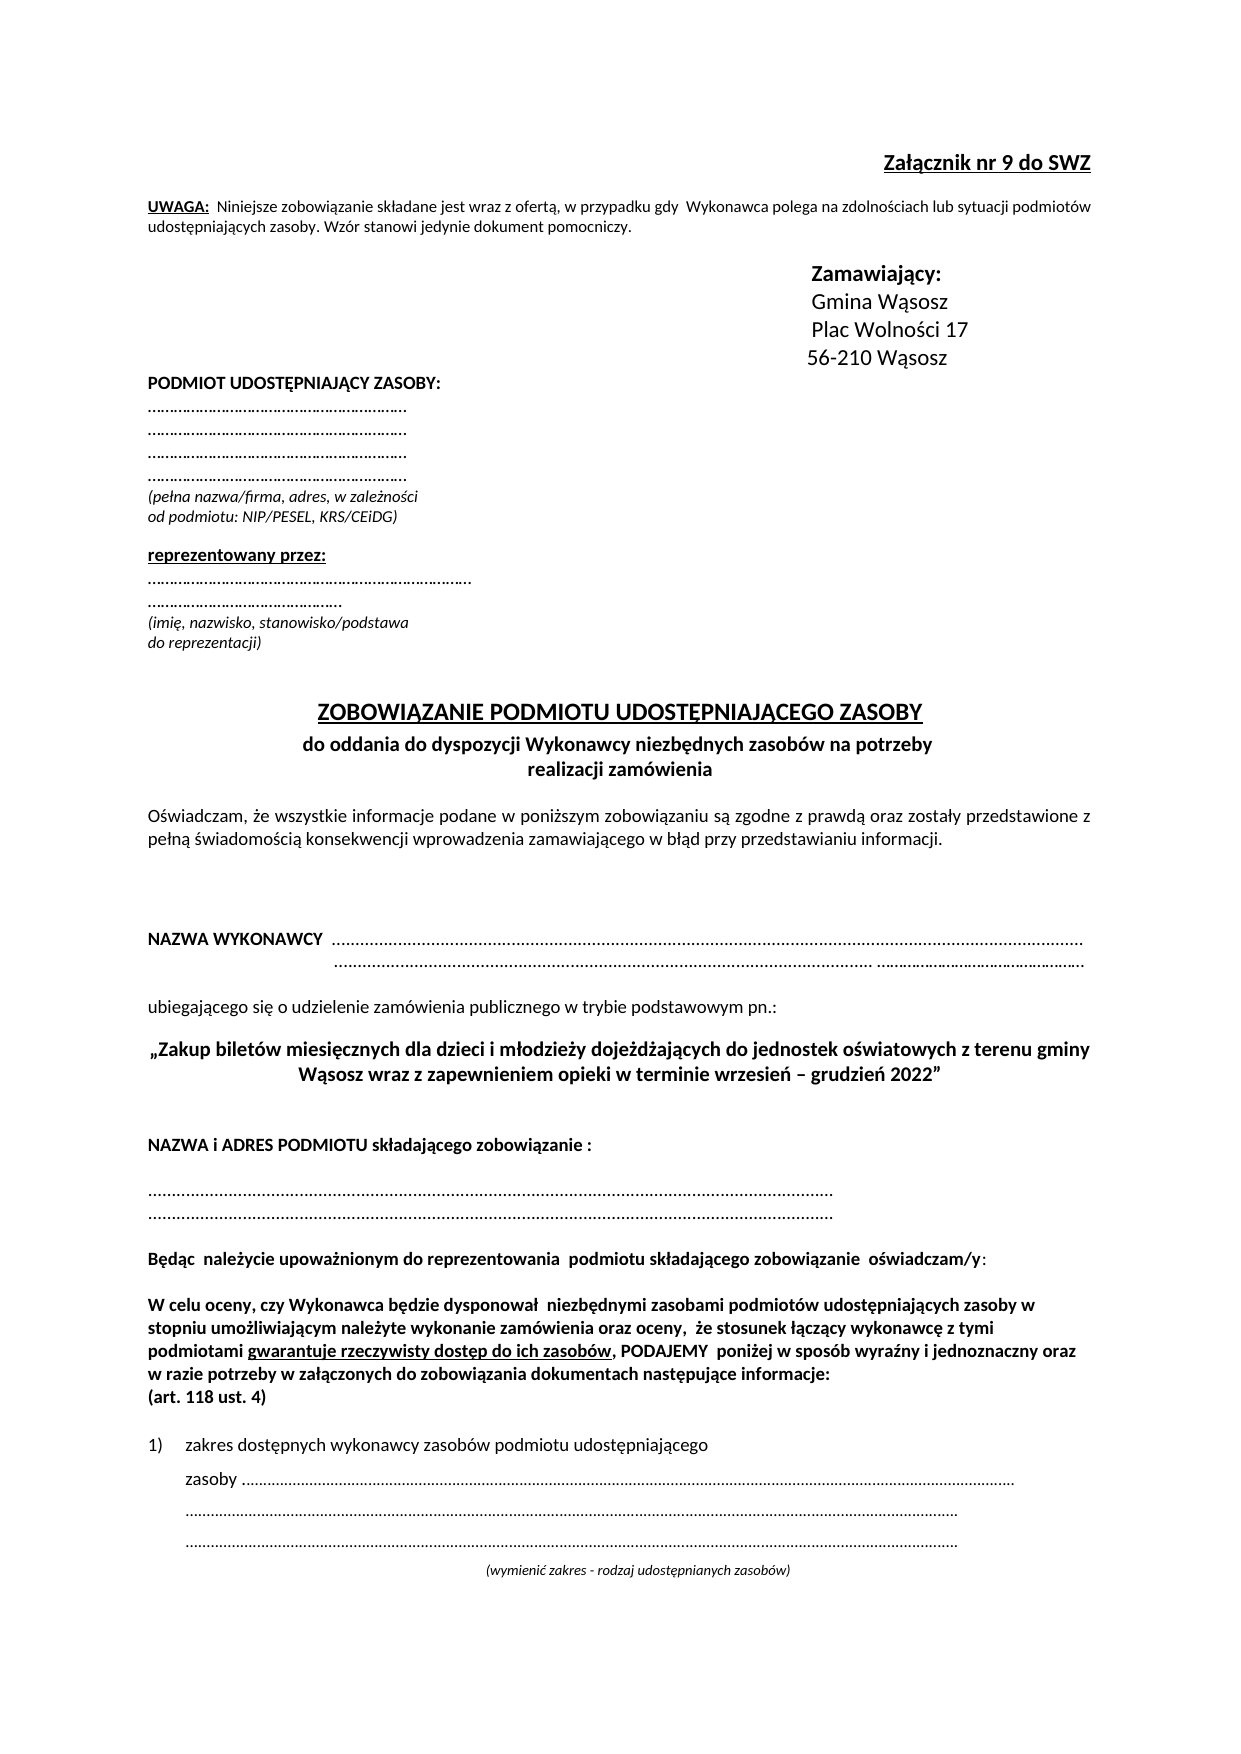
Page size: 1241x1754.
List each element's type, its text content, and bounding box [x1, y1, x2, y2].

text ………………………………………………………………………………………………………… [148, 566, 472, 612]
text Zamawiający: [738, 259, 1093, 287]
text …………………………………………………… [148, 440, 472, 463]
text .................................................................................................................. ………………………………………… [148, 949, 1093, 972]
text reprezentowany przez: [148, 543, 1093, 566]
text (wymienić zakres - rodzaj udostępnianych zasobów) [185, 1561, 1093, 1579]
text Załącznik nr 9 do SWZ [811, 148, 1093, 176]
text do oddania do dyspozycji Wykonawcy niezbędnych zasobów na potrzeby realizacji zamówienia [148, 731, 1093, 782]
text W celu oceny, czy Wykonawca będzie dysponował niezbędnymi zasobami podmiotów udostępniających zasoby w stopniu umożliwiającym należyte wykonanie zamówienia oraz oceny, że stosunek łączący wykonawcę z tymi podmiotami gwarantuje rzeczywisty dostęp do ich zasobów, PODAJEMY poniżej w sposób wyraźny i jednoznaczny oraz w razie potrzeby w załączonych do zobowiązania dokumentach następujące informacje: [148, 1270, 1093, 1385]
text UWAGA: Niniejsze zobowiązanie składane jest wraz z ofertą, w przypadku gdy Wykonawca polega na zdolnościach lub sytuacji podmiotów udostępniających zasoby. Wzór stanowi jedynie dokument pomocniczy. [148, 196, 1093, 237]
text …………………………………………………… [148, 417, 472, 440]
text (art. 118 ust. 4) [148, 1385, 1093, 1408]
text NAZWA i ADRES PODMIOTU składającego zobowiązanie : [148, 1133, 1093, 1156]
text …………………………………………………… [148, 394, 472, 417]
text (imię, nazwisko, stanowisko/podstawa do reprezentacji) [148, 612, 472, 653]
text …………………………………………………… [148, 463, 472, 486]
text PODMIOT UDOSTĘPNIAJĄCY ZASOBY: [148, 372, 1093, 394]
text ................................................................................................................................................. [148, 1202, 1093, 1224]
text 56-210 Wąsosz [148, 343, 1093, 372]
text Oświadczam, że wszystkie informacje podane w poniższym zobowiązaniu są zgodne z prawdą oraz zostały przedstawione z pełną świadomością konsekwencji wprowadzenia zamawiającego w błąd przy przedstawianiu informacji. [148, 804, 1093, 850]
list zakres dostępnych wykonawcy zasobów podmiotu udostępniającego zasoby ........................................................................................................................................................................................ ........................................................................................................................................................................................ [148, 1433, 1093, 1521]
text ZOBOWIĄZANIE PODMIOTU UDOSTĘPNIAJĄCEGO ZASOBY [148, 696, 1093, 726]
text (pełna nazwa/firma, adres, w zależności od podmiotu: NIP/PESEL, KRS/CEiDG) [148, 486, 472, 527]
text Plac Wolności 17 [768, 316, 1093, 343]
text „Zakup biletów miesięcznych dla dzieci i młodzieży dojeżdżających do jednostek oświatowych z terenu gminy Wąsosz wraz z zapewnieniem opieki w terminie wrzesień – grudzień 2022” [148, 1036, 1093, 1087]
text Będąc należycie upoważnionym do reprezentowania podmiotu składającego zobowiązanie oświadczam/y: [148, 1247, 1093, 1270]
text ubiegającego się o udzielenie zamówienia publicznego w trybie podstawowym pn.: [148, 995, 1093, 1018]
text Gmina Wąsosz [768, 287, 1093, 316]
text NAZWA WYKONAWCY ............................................................................................................................................................... [148, 927, 1093, 949]
text ................................................................................................................................................. [148, 1179, 1093, 1202]
